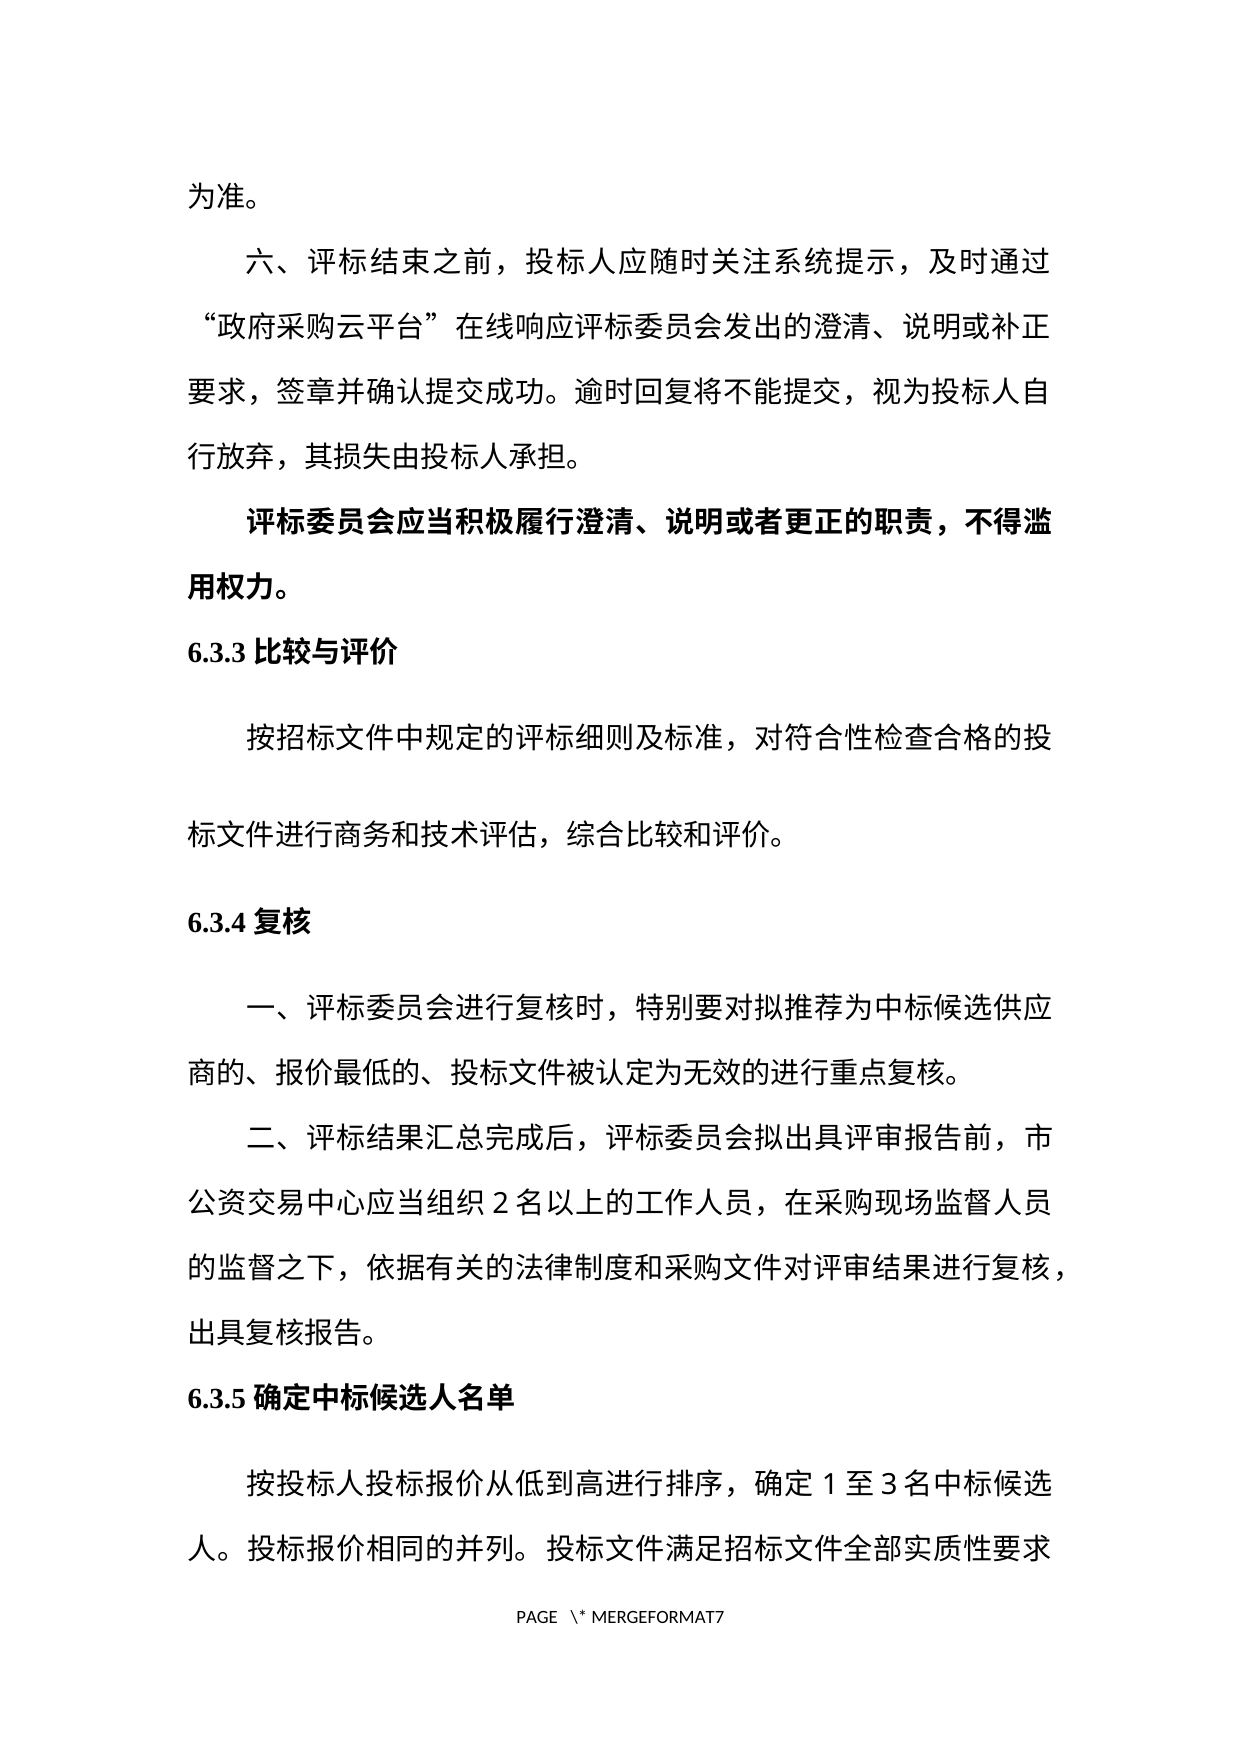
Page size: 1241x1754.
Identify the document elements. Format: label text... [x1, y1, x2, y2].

text 一、评标委员会进行复核时，特别要对拟推荐为中标候选供应商的、报价最低的、投标文件被认定为无效的进行重点复核。 [187, 973, 1053, 1103]
text 六、评标结束之前，投标人应随时关注系统提示，及时通过“政府采购云平台”在线响应评标委员会发出的澄清、说明或补正要求，签章并确认提交成功。逾时回复将不能提交，视为投标人自行放弃，其损失由投标人承担。 [187, 227, 1053, 487]
list 复核 [187, 887, 1053, 952]
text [187, 162, 1053, 227]
list 确定中标候选人名单 [187, 1363, 1053, 1428]
text 评标委员会应当积极履行澄清、说明或者更正的职责，不得滥用权力。 [187, 487, 1053, 617]
list 比较与评价 [187, 617, 1053, 682]
text 二、评标结果汇总完成后，评标委员会拟出具评审报告前，市公资交易中心应当组织2名以上的工作人员，在采购现场监督人员的监督之下，依据有关的法律制度和采购文件对评审结果进行复核，出具复核报告。 [187, 1103, 1053, 1363]
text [187, 1449, 1053, 1579]
text 按招标文件中规定的评标细则及标准，对符合性检查合格的投标文件进行商务和技术评估，综合比较和评价。 [187, 703, 1053, 866]
